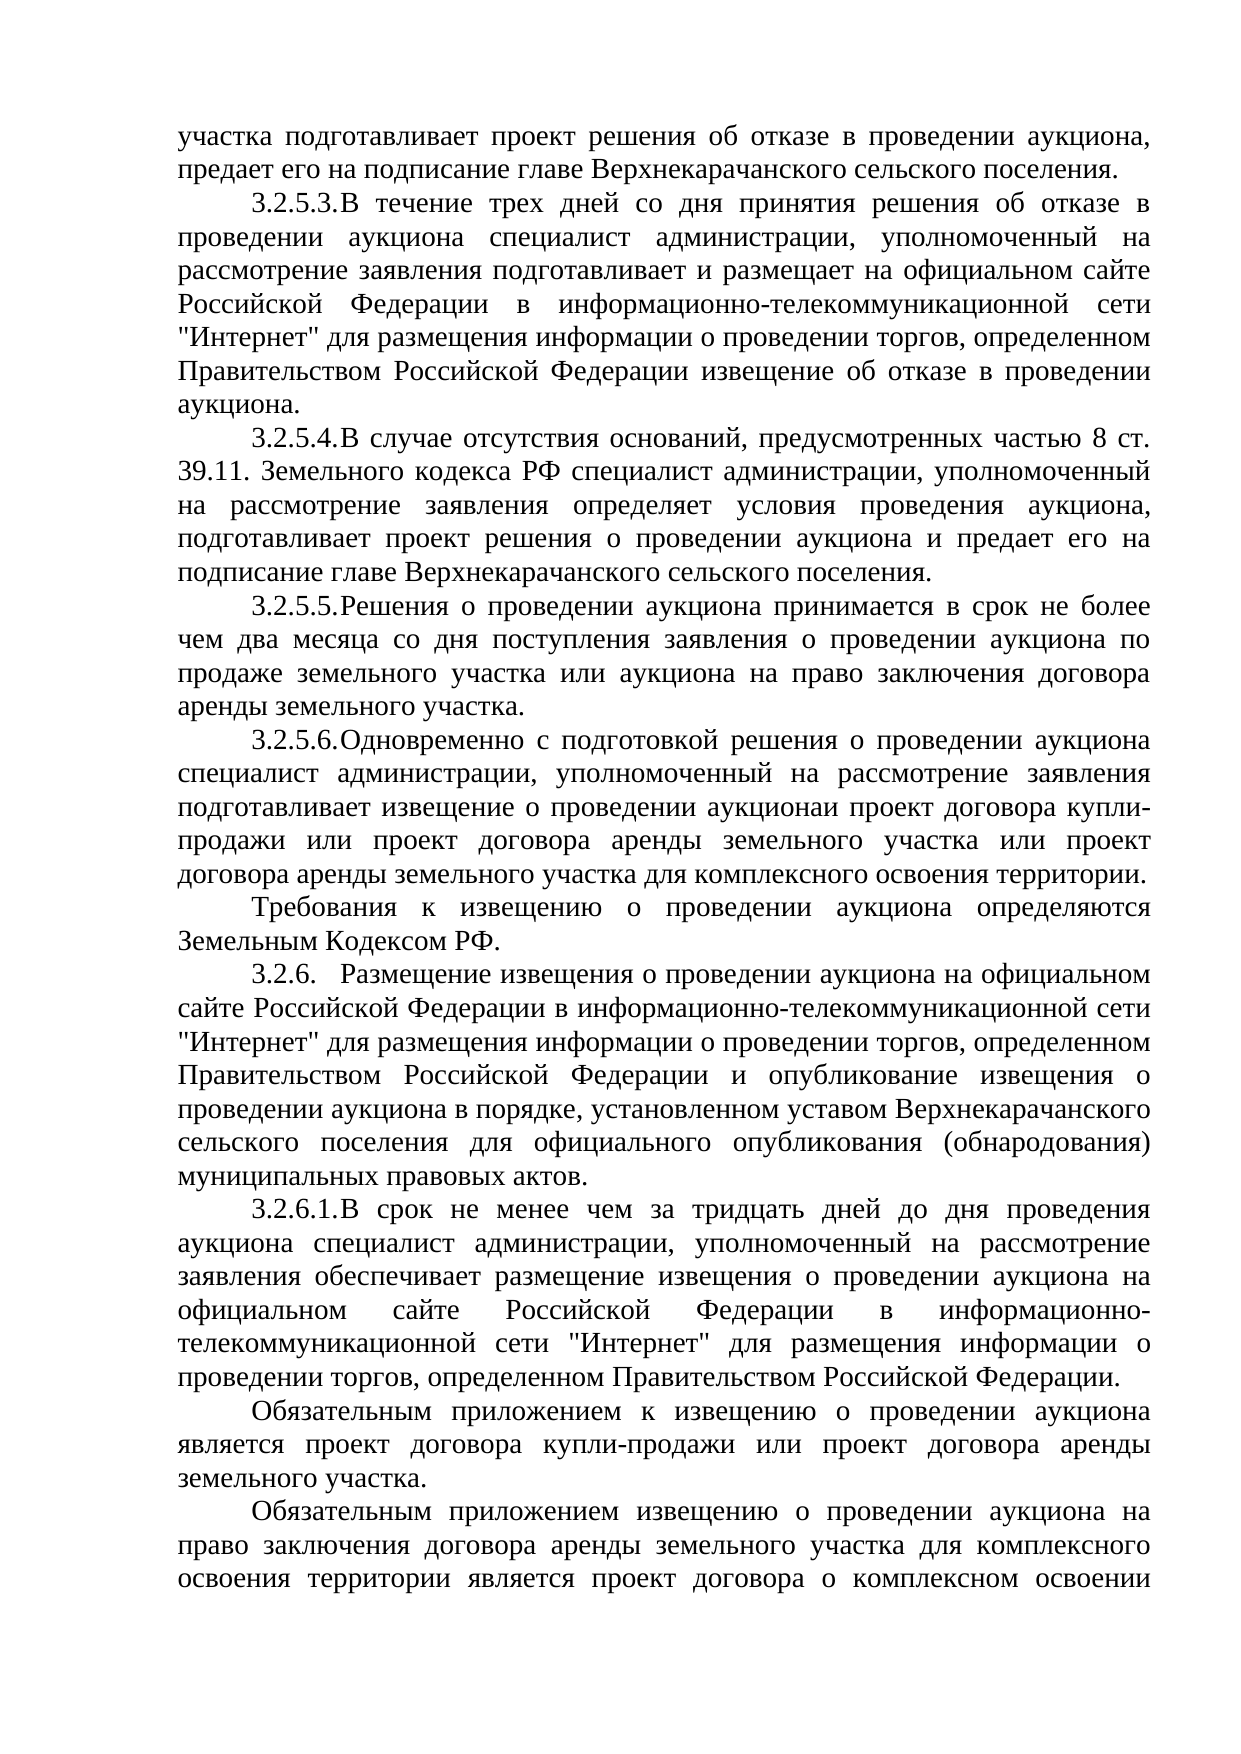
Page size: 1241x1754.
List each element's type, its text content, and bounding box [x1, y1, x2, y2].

list В случае отсутствия оснований, предусмотренных частью 8 ст. 39.11. Земельного кодекса РФ специалист администрации, уполномоченный на рассмотрение заявления определяет условия проведения аукциона, подготавливает проект решения о проведении аукциона и предает его на подписание главе Верхнекарачанского сельского поселения. [177, 420, 1152, 588]
list Решения о проведении аукциона принимается в срок не более чем два месяца со дня поступления заявления о проведении аукциона по продаже земельного участка или аукциона на право заключения договора аренды земельного участка. [177, 588, 1152, 722]
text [177, 1493, 1152, 1594]
text Обязательным приложением к извещению о проведении аукциона является проект договора купли-продажи или проект договора аренды земельного участка. [177, 1393, 1152, 1493]
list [177, 118, 1152, 185]
list В срок не менее чем за тридцать дней до дня проведения аукциона специалист администрации, уполномоченный на рассмотрение заявления обеспечивает размещение извещения о проведении аукциона на официальном сайте Российской Федерации в информационно-телекоммуникационной сети "Интернет" для размещения информации о проведении торгов, определенном Правительством Российской Федерации. [177, 1191, 1152, 1393]
list Размещение извещения о проведении аукциона на официальном сайте Российской Федерации в информационно-телекоммуникационной сети "Интернет" для размещения информации о проведении торгов, определенном Правительством Российской Федерации и опубликование извещения о проведении аукциона в порядке, установленном уставом Верхнекарачанского сельского поселения для официального опубликования (обнародования) муниципальных правовых актов. [177, 957, 1152, 1191]
text Требования к извещению о проведении аукциона определяются Земельным Кодексом РФ. [177, 889, 1152, 957]
list В течение трех дней со дня принятия решения об отказе в проведении аукциона специалист администрации, уполномоченный на рассмотрение заявления подготавливает и размещает на официальном сайте Российской Федерации в информационно-телекоммуникационной сети "Интернет" для размещения информации о проведении торгов, определенном Правительством Российской Федерации извещение об отказе в проведении аукциона. [177, 185, 1152, 420]
list Одновременно с подготовкой решения о проведении аукциона специалист администрации, уполномоченный на рассмотрение заявления подготавливает извещение о проведении аукционаи проект договора купли-продажи или проект договора аренды земельного участка или проект договора аренды земельного участка для комплексного освоения территории. [177, 722, 1152, 889]
